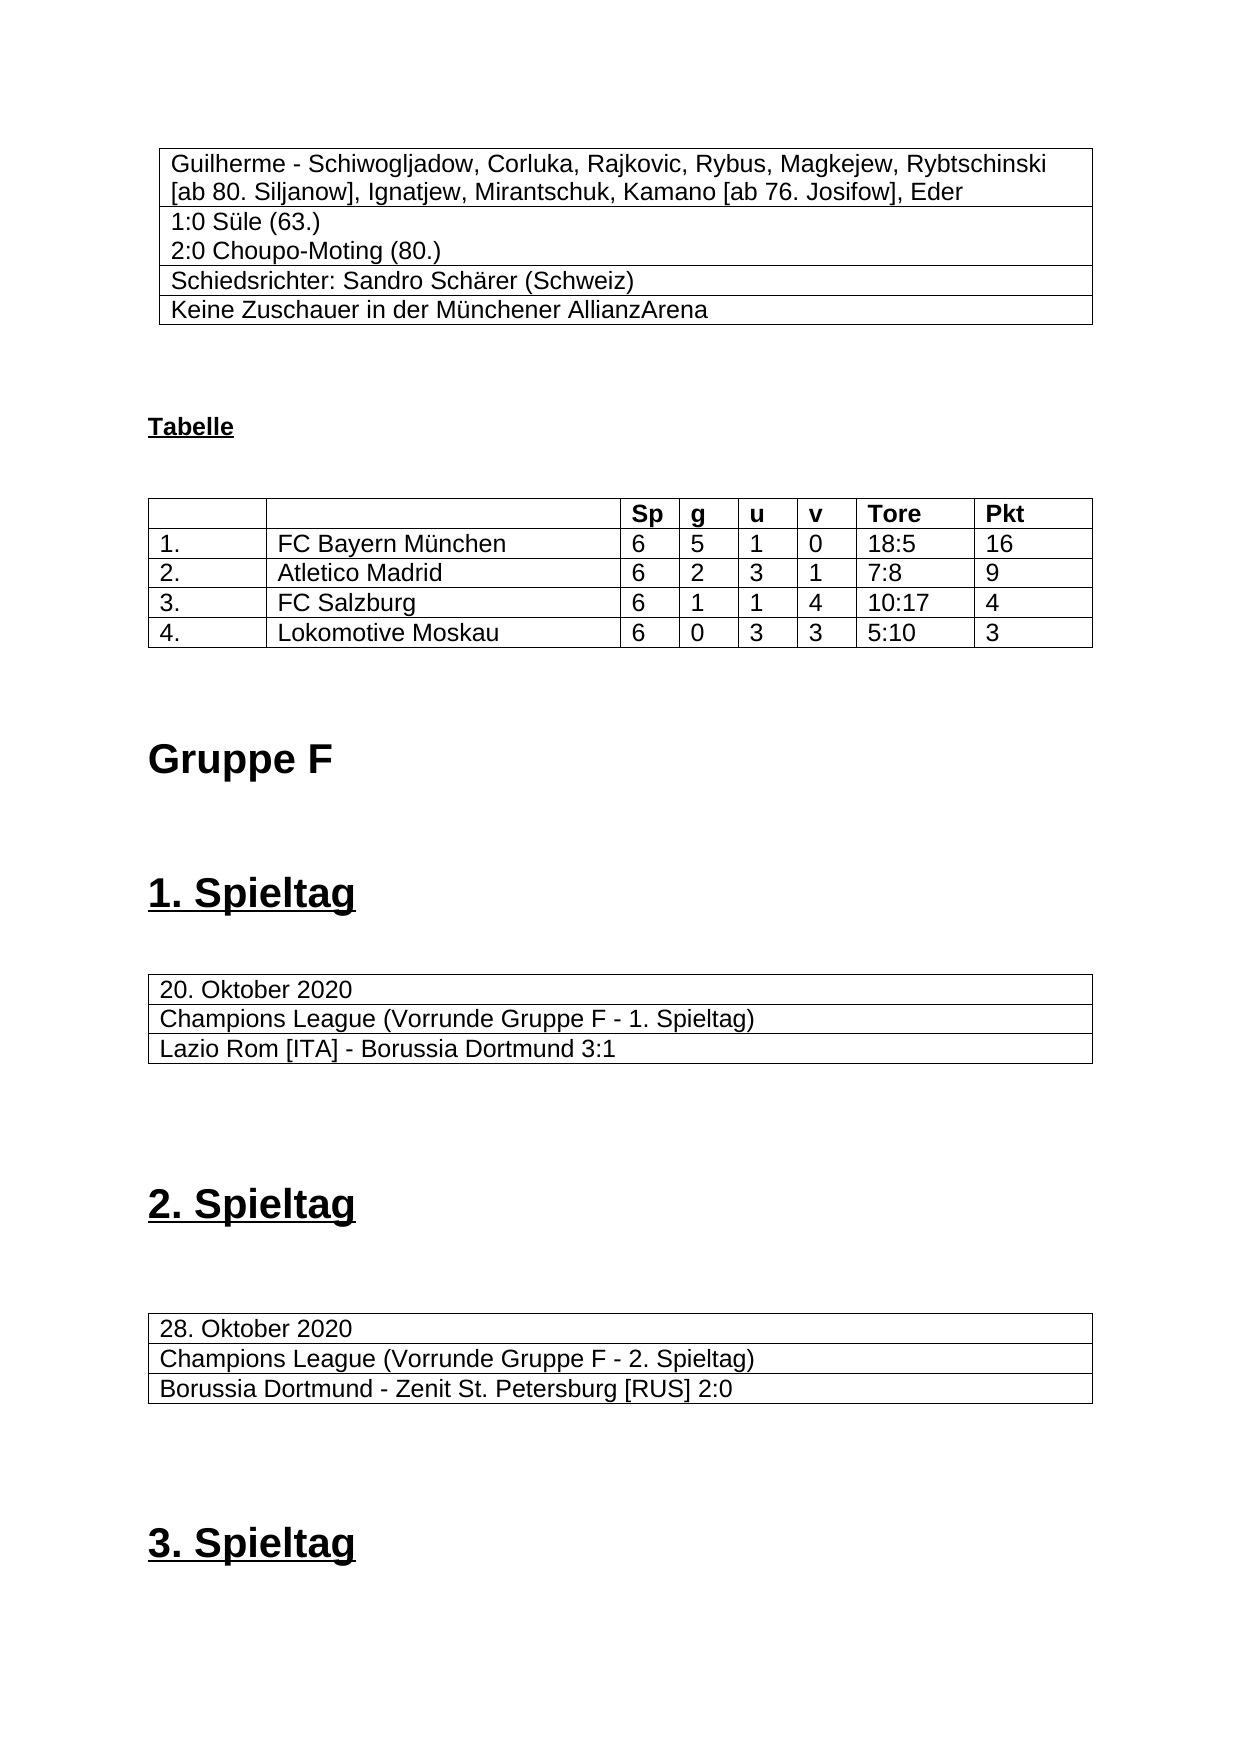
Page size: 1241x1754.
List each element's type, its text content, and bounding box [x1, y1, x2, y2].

table_cell Champions League (Vorrunde Gruppe F - 2. Spieltag) [149, 1344, 1092, 1373]
table_cell 5 [680, 529, 738, 557]
table_cell 16 [975, 529, 1092, 557]
table_cell Lokomotive Moskau [267, 618, 620, 647]
table_cell Schiedsrichter: Sandro Schärer (Schweiz) [160, 266, 1092, 294]
text 3. Spieltag [148, 1519, 1093, 1567]
table_cell 1 [680, 588, 738, 617]
table_cell 2 [680, 559, 738, 587]
table_cell 3. [149, 588, 266, 617]
table_cell 10:17 [857, 588, 974, 617]
table_cell FC Bayern München [267, 529, 620, 557]
table_cell Lazio Rom [ITA] - Borussia Dortmund 3:1 [149, 1034, 1092, 1063]
table_cell 3 [739, 618, 797, 647]
table_cell 6 [621, 618, 679, 647]
table_cell 6 [621, 559, 679, 587]
table_header [149, 499, 266, 528]
table_header 20. Oktober 2020 [149, 975, 1092, 1003]
table_cell Champions League (Vorrunde Gruppe F - 1. Spieltag) [149, 1005, 1092, 1033]
table_cell 1 [739, 529, 797, 557]
table_header 28. Oktober 2020 [149, 1314, 1092, 1343]
table_header Pkt [975, 499, 1092, 528]
table_cell Keine Zuschauer in der Münchener AllianzArena [160, 296, 1092, 324]
table_cell 1 [798, 559, 856, 587]
table_header u [739, 499, 797, 528]
table_cell 0 [798, 529, 856, 557]
table_cell 4. [149, 618, 266, 647]
table_cell 2. [149, 559, 266, 587]
table_cell 7:8 [857, 559, 974, 587]
table_cell Borussia Dortmund - Zenit St. Petersburg [RUS] 2:0 [149, 1374, 1092, 1403]
table_cell 6 [621, 588, 679, 617]
table_header Sp [621, 499, 679, 528]
table_cell 3 [975, 618, 1092, 647]
table_cell 18:5 [857, 529, 974, 557]
text 1. Spieltag [148, 868, 1093, 916]
text Gruppe F [148, 734, 1093, 782]
table_header v [798, 499, 856, 528]
text Tabelle [148, 412, 1093, 440]
table_header [267, 499, 620, 528]
table_cell FC Salzburg [267, 588, 620, 617]
table_cell Atletico Madrid [267, 559, 620, 587]
table_cell 1 [739, 588, 797, 617]
table_cell 6 [621, 529, 679, 557]
table_cell Guilherme - Schiwogljadow, Corluka, Rajkovic, Rybus, Magkejew, Rybtschinski [ab 80. Siljanow], Ignatjew, Mirantschuk, Kamano [ab 76. Josifow], Eder [160, 149, 1092, 206]
table_cell 5:10 [857, 618, 974, 647]
table_cell 3 [739, 559, 797, 587]
table_cell 3 [798, 618, 856, 647]
table_cell 1:0 Süle (63.) 2:0 Choupo-Moting (80.) [160, 207, 1092, 265]
table_cell 1. [149, 529, 266, 557]
table_cell 4 [798, 588, 856, 617]
table_header g [680, 499, 738, 528]
table_cell 9 [975, 559, 1092, 587]
table_cell 4 [975, 588, 1092, 617]
text 2. Spieltag [148, 1179, 1093, 1227]
table_cell 0 [680, 618, 738, 647]
table_header Tore [857, 499, 974, 528]
